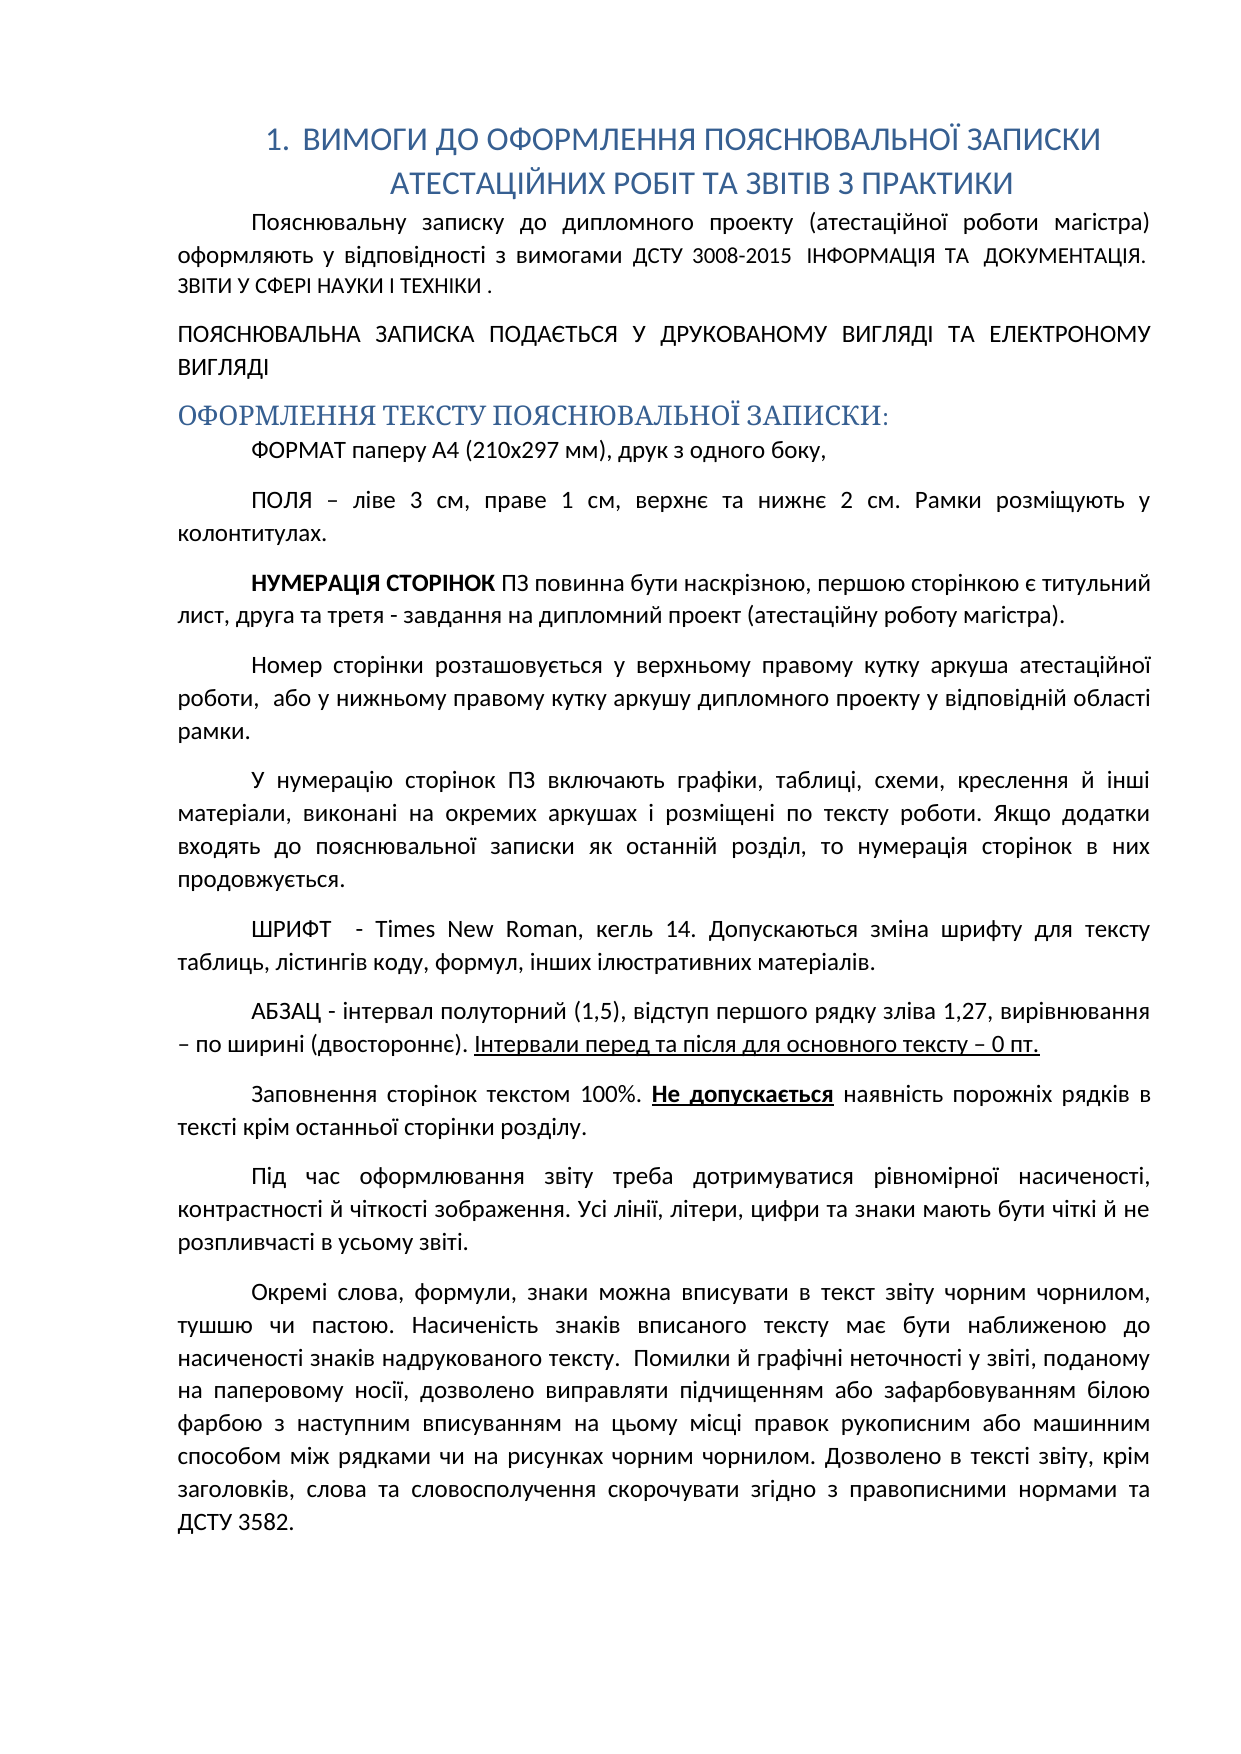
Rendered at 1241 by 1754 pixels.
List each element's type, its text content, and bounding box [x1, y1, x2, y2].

text НУМЕРАЦІЯ СТОРІНОК ПЗ повинна бути наскрізною, першою сторінкою є титульний лист, друга та третя - завдання на дипломний проект (атестаційну роботу магістра). [177, 567, 1152, 630]
text Номер сторінки розташовується у верхньому правому кутку аркуша атестаційної роботи, або у нижньому правому кутку аркушу дипломного проекту у відповідній області рамки. [177, 649, 1152, 746]
text У нумерацію сторінок ПЗ включають графіки, таблиці, схеми, креслення й інші матеріали, виконані на окремих аркушах і розміщені по тексту роботи. Якщо додатки входять до пояснювальної записки як останній розділ, то нумерація сторінок в них продовжується. [177, 764, 1152, 894]
text АБЗАЦ - інтервал полуторний (1,5), відступ першого рядку зліва 1,27, вирівнювання – по ширині (двостороннє). Інтервали перед та після для основного тексту – 0 пт. [177, 995, 1152, 1059]
text Пояснювальну записку до дипломного проекту (атестаційної роботи магістра) оформляють у відповідності з вимогами ДСТУ 3008-2015 ІНФОРМАЦІЯ ТА ДОКУМЕНТАЦІЯ. ЗВІТИ У СФЕРІ НАУКИ І ТЕХНІКИ . [177, 206, 1152, 300]
text ПОЛЯ – ліве 3 см, праве 1 см, верхнє та нижнє 2 см. Рамки розміщують у колонтитулах. [177, 484, 1152, 548]
subtitle ОФОРМЛЕННЯ ТЕКСТУ ПОЯСНЮВАЛЬНОЇ ЗАПИСКИ: [177, 401, 1152, 432]
text Окремі слова, формули, знаки можна вписувати в текст звіту чорним чорнилом, тушшю чи пастою. Насиченість знаків вписаного тексту має бути наближеною до насиченості знаків надрукованого тексту. Помилки й графічні неточності у звіті, поданому на паперовому носії, дозволено виправляти підчищенням або зафарбовуванням білою фарбою з наступним вписуванням на цьому місці правок рукописним або машинним способом між рядками чи на рисунках чорним чорнилом. Дозволено в тексті звіту, крім заголовків, слова та словосполучення скорочувати згідно з правописними нормами та ДСТУ 3582. [177, 1276, 1152, 1537]
text ШРИФТ - Times New Roman, кегль 14. Допускаються зміна шрифту для тексту таблиць, лістингів коду, формул, інших ілюстративних матеріалів. [177, 913, 1152, 976]
text ПОЯСНЮВАЛЬНА ЗАПИСКА ПОДАЄТЬСЯ У ДРУКОВАНОМУ ВИГЛЯДІ ТА ЕЛЕКТРОНОМУ ВИГЛЯДІ [177, 318, 1152, 382]
text ФОРМАТ паперу А4 (210x297 мм), друк з одного боку, [177, 434, 1152, 465]
text Заповнення сторінок текстом 100%. Не допускається наявність порожніх рядків в тексті крім останньої сторінки розділу. [177, 1078, 1152, 1141]
text Під час оформлювання звіту треба дотримуватися рівномірної насиченості, контрастності й чіткості зображення. Усі лінії, літери, цифри та знаки мають бути чіткі й не розпливчасті в усьому звіті. [177, 1160, 1152, 1257]
subtitle ВИМОГИ ДО ОФОРМЛЕННЯ ПОЯСНЮВАЛЬНОЇ ЗАПИСКИ АТЕСТАЦІЙНИХ РОБІТ ТА ЗВІТІВ З ПРАКТИКИ [215, 118, 1152, 203]
